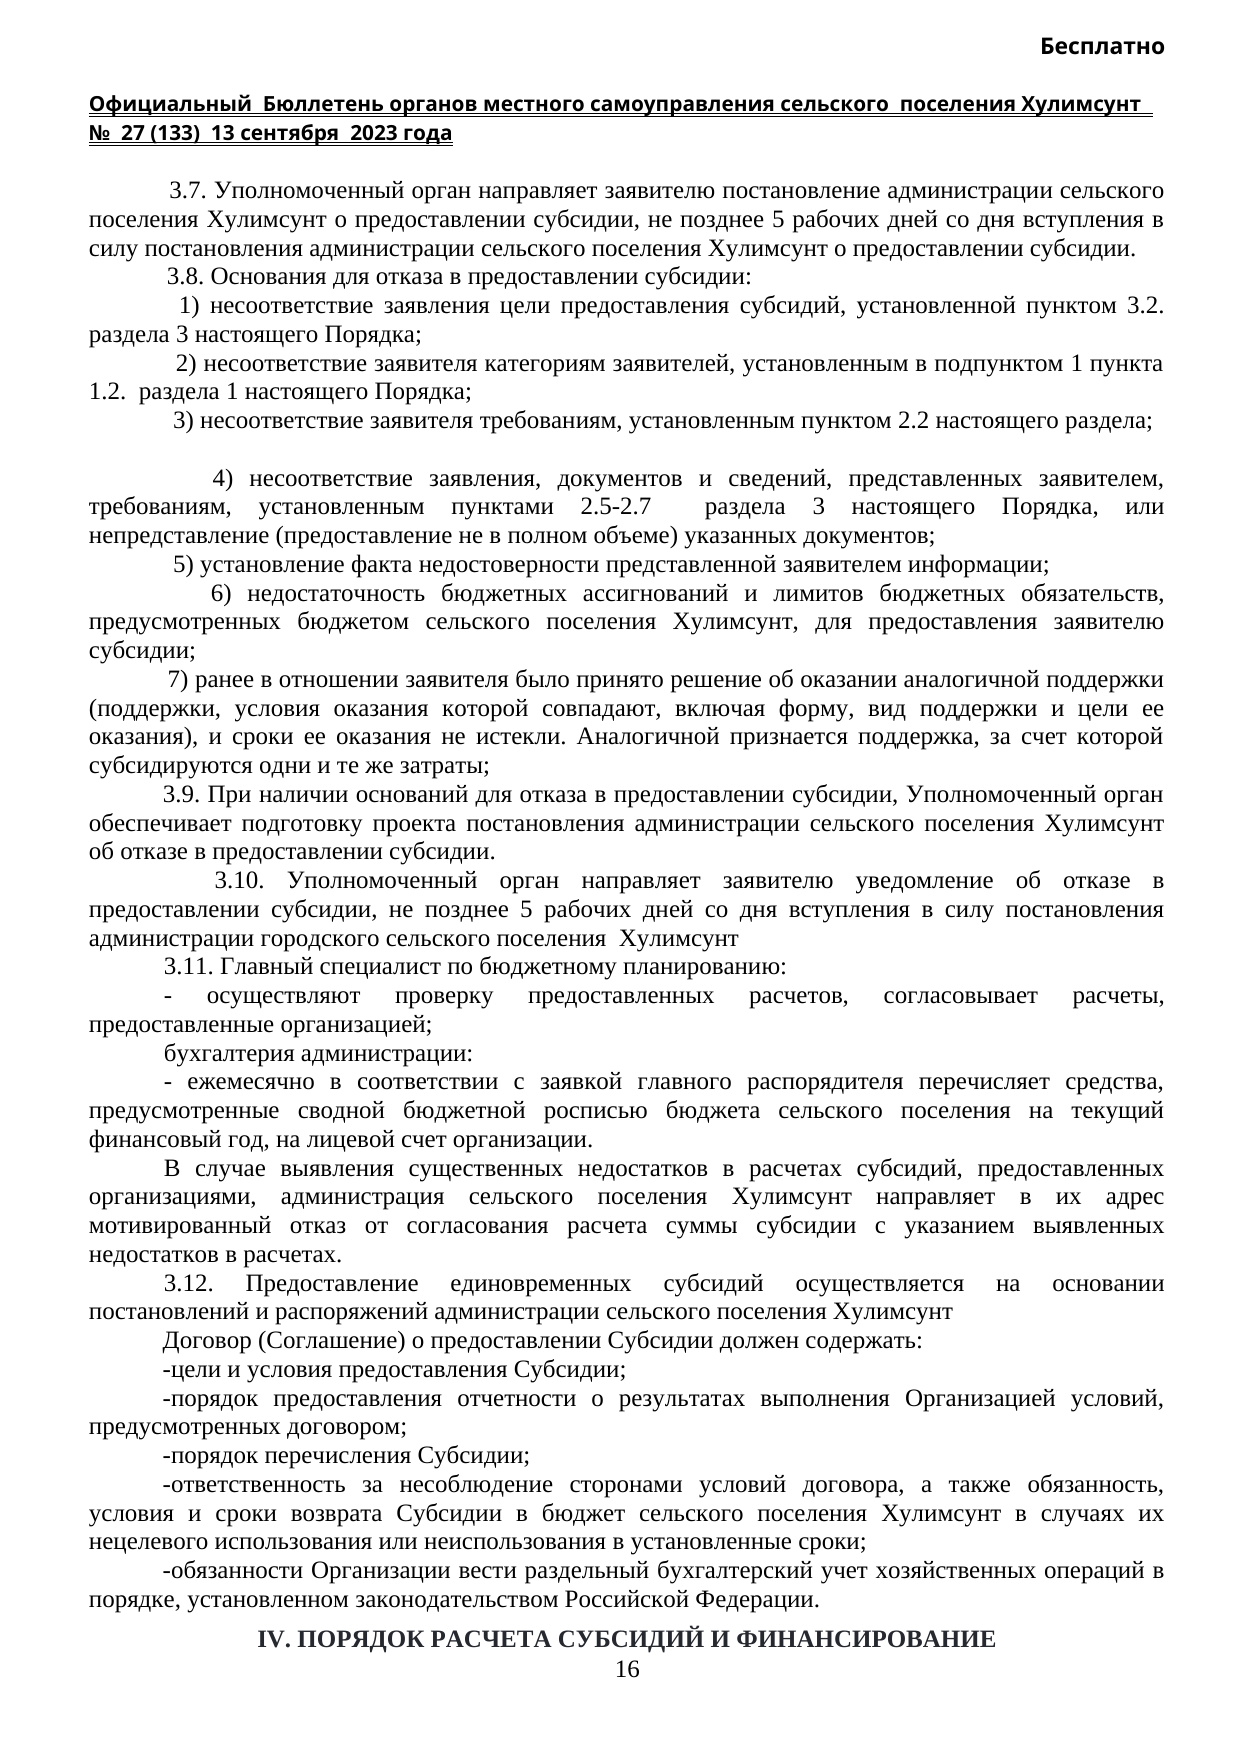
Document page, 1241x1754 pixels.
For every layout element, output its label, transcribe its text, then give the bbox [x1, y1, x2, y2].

text 3.7. Уполномоченный орган направляет заявителю постановление администрации сельского поселения Хулимсунт о предоставлении субсидии, не позднее 5 рабочих дней со дня вступления в силу постановления администрации сельского поселения Хулимсунт о предоставлении субсидии. [89, 175, 1165, 261]
text 3.10. Уполномоченный орган направляет заявителю уведомление об отказе в предоставлении субсидии, не позднее 5 рабочих дней со дня вступления в силу постановления администрации городского сельского поселения Хулимсунт [89, 865, 1165, 951]
text 3.9. При наличии оснований для отказа в предоставлении субсидии, Уполномоченный орган обеспечивает подготовку проекта постановления администрации сельского поселения Хулимсунт об отказе в предоставлении субсидии. [89, 779, 1165, 865]
text -порядок перечисления Субсидии; [89, 1440, 1165, 1469]
text -ответственность за несоблюдение сторонами условий договора, а также обязанность, условия и сроки возврата Субсидии в бюджет сельского поселения Хулимсунт в случаях их нецелевого использования или неиспользования в установленные сроки; [89, 1469, 1165, 1555]
text IV. ПОРЯДОК РАСЧЕТА СУБСИДИЙ И ФИНАНСИРОВАНИЕ [89, 1624, 1165, 1653]
text В случае выявления существенных недостатков в расчетах субсидий, предоставленных организациями, администрация сельского поселения Хулимсунт направляет в их адрес мотивированный отказ от согласования расчета суммы субсидии с указанием выявленных недостатков в расчетах. [89, 1153, 1165, 1268]
text Договор (Соглашение) о предоставлении Субсидии должен содержать: [89, 1325, 1165, 1354]
text бухгалтерия администрации: [89, 1038, 1165, 1066]
text - осуществляют проверку предоставленных расчетов, согласовывает расчеты, предоставленные организацией; [89, 980, 1165, 1038]
text 3) несоответствие заявителя требованиям, установленным пунктом 2.2 настоящего раздела; [89, 405, 1165, 434]
text 5) установление факта недостоверности представленной заявителем информации; [89, 549, 1165, 578]
text 3.8. Основания для отказа в предоставлении субсидии: [89, 261, 1165, 290]
text 6) недостаточность бюджетных ассигнований и лимитов бюджетных обязательств, предусмотренных бюджетом сельского поселения Хулимсунт, для предоставления заявителю субсидии; [89, 578, 1165, 664]
text 3.11. Главный специалист по бюджетному планированию: [89, 951, 1165, 980]
text 7) ранее в отношении заявителя было принято решение об оказании аналогичной поддержки (поддержки, условия оказания которой совпадают, включая форму, вид поддержки и цели ее оказания), и сроки ее оказания не истекли. Аналогичной признается поддержка, за счет которой субсидируются одни и те же затраты; [89, 664, 1165, 779]
text -порядок предоставления отчетности о результатах выполнения Организацией условий, предусмотренных договором; [89, 1383, 1165, 1440]
text 4) несоответствие заявления, документов и сведений, представленных заявителем, требованиям, установленным пунктами 2.5-2.7 раздела 3 настоящего Порядка, или непредставление (предоставление не в полном объеме) указанных документов; [89, 463, 1165, 549]
text - ежемесячно в соответствии с заявкой главного распорядителя перечисляет средства, предусмотренные сводной бюджетной росписью бюджета сельского поселения на текущий финансовый год, на лицевой счет организации. [89, 1066, 1165, 1153]
text 3.12. Предоставление единовременных субсидий осуществляется на основании постановлений и распоряжений администрации сельского поселения Хулимсунт [89, 1268, 1165, 1325]
text -цели и условия предоставления Субсидии; [89, 1354, 1165, 1383]
text -обязанности Организации вести раздельный бухгалтерский учет хозяйственных операций в порядке, установленном законодательством Российской Федерации. [89, 1555, 1165, 1613]
text 2) несоответствие заявителя категориям заявителей, установленным в подпунктом 1 пункта 1.2. раздела 1 настоящего Порядка; [89, 348, 1165, 405]
text 1) несоответствие заявления цели предоставления субсидий, установленной пунктом 3.2. раздела 3 настоящего Порядка; [89, 290, 1165, 348]
